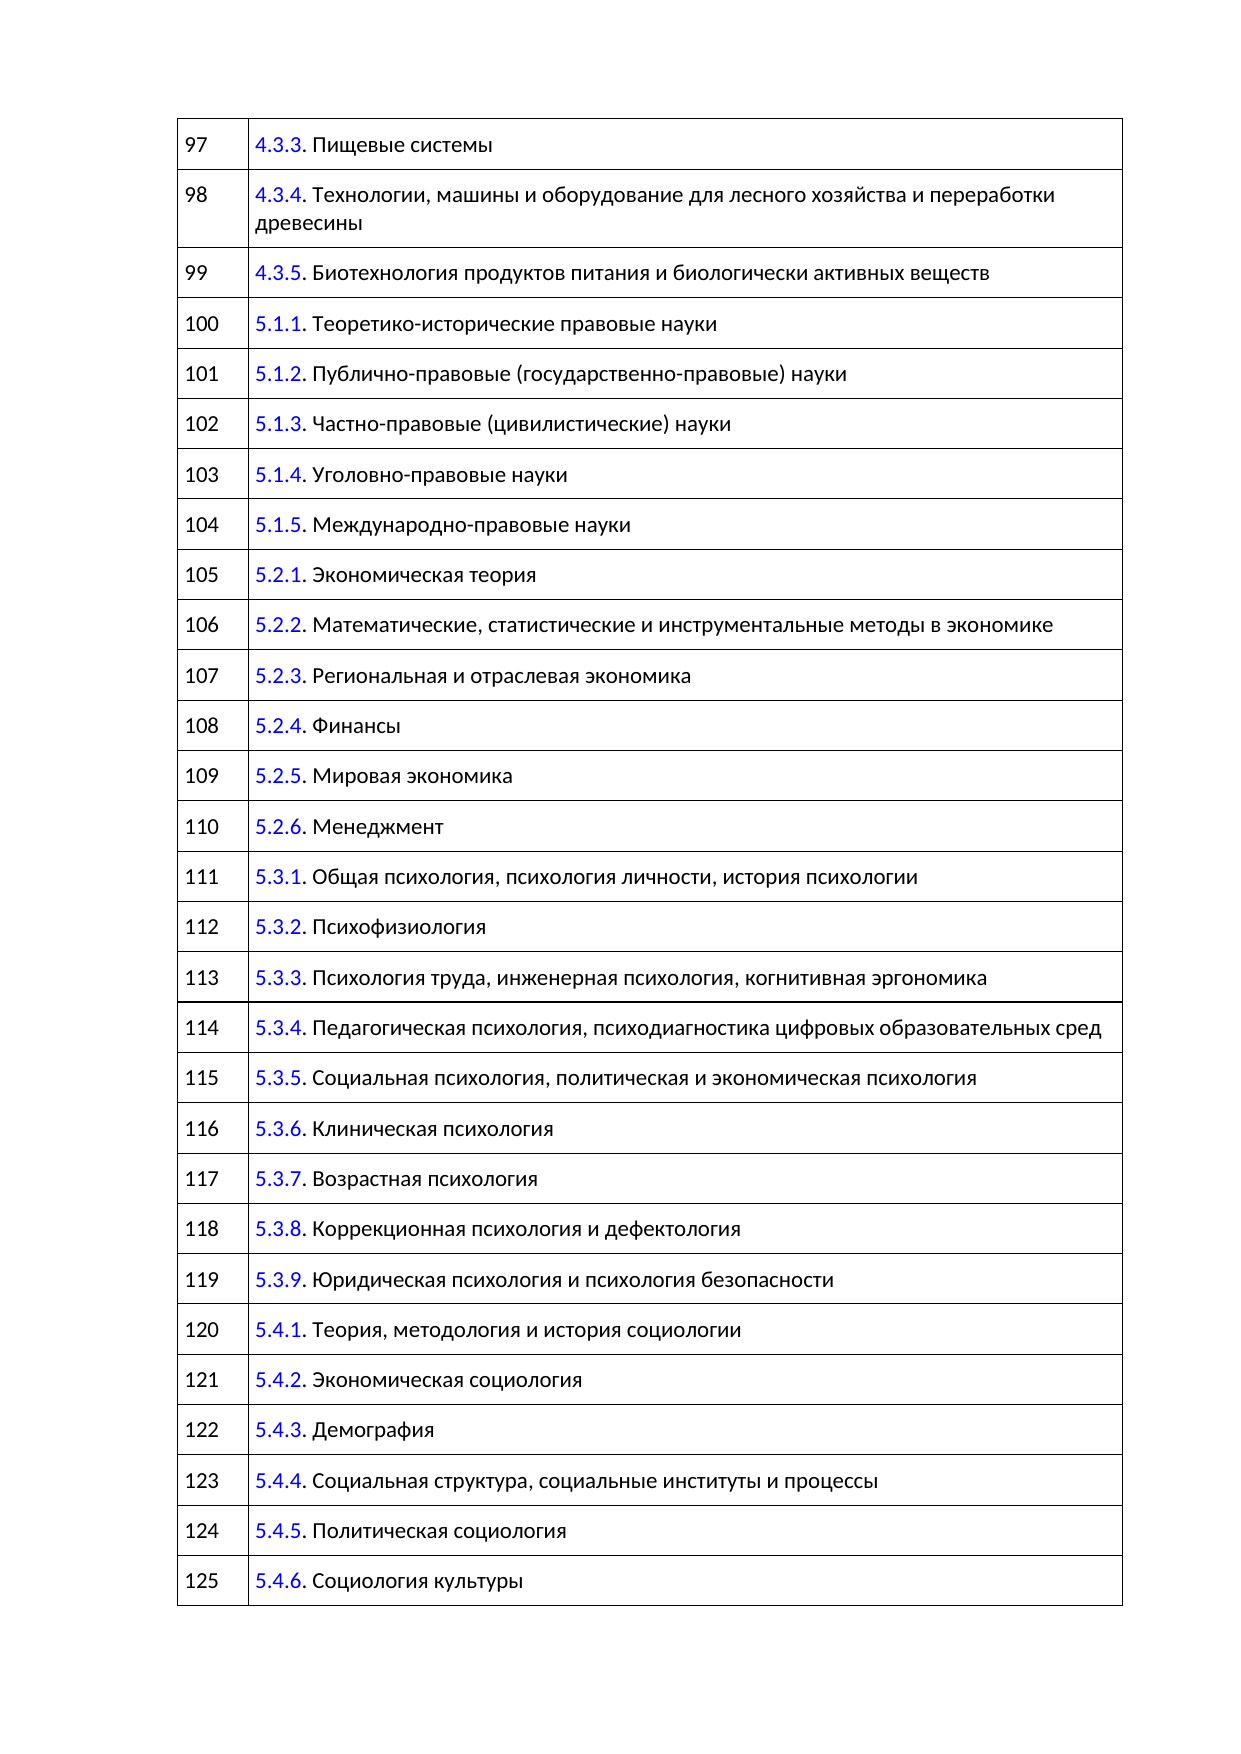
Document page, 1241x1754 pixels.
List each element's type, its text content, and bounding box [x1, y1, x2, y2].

table_cell 5.3.1. Общая психология, психология личности, история психологии [249, 852, 1122, 901]
table_cell 4.3.3. Пищевые системы [249, 119, 1122, 168]
table_cell 98 [178, 170, 248, 247]
table_cell 113 [178, 952, 248, 1001]
table_cell 5.1.4. Уголовно-правовые науки [249, 449, 1122, 498]
table_cell 5.1.2. Публично-правовые (государственно-правовые) науки [249, 349, 1122, 398]
table_cell 108 [178, 701, 248, 750]
table_cell 4.3.5. Биотехнология продуктов питания и биологически активных веществ [249, 248, 1122, 297]
table_cell 5.3.6. Клиническая психология [249, 1103, 1122, 1152]
table_cell 101 [178, 349, 248, 398]
table_cell 97 [178, 119, 248, 168]
table_cell 104 [178, 499, 248, 549]
table_cell 5.3.8. Коррекционная психология и дефектология [249, 1204, 1122, 1253]
table_cell 5.3.2. Психофизиология [249, 902, 1122, 951]
table_cell 5.4.5. Политическая социология [249, 1506, 1122, 1555]
table_cell 5.2.4. Финансы [249, 701, 1122, 750]
table_cell 115 [178, 1053, 248, 1102]
table_cell 5.4.2. Экономическая социология [249, 1355, 1122, 1404]
table_cell 5.2.6. Менеджмент [249, 801, 1122, 851]
table_cell 5.2.2. Математические, статистические и инструментальные методы в экономике [249, 600, 1122, 649]
table_cell 110 [178, 801, 248, 851]
table_cell 5.3.7. Возрастная психология [249, 1154, 1122, 1203]
table_cell 121 [178, 1355, 248, 1404]
table_cell 116 [178, 1103, 248, 1152]
table_cell 100 [178, 298, 248, 347]
table_cell 123 [178, 1455, 248, 1504]
table_cell 102 [178, 399, 248, 448]
table_cell 109 [178, 751, 248, 800]
table_cell 105 [178, 550, 248, 599]
table_cell 5.3.5. Социальная психология, политическая и экономическая психология [249, 1053, 1122, 1102]
table_cell 5.4.4. Социальная структура, социальные институты и процессы [249, 1455, 1122, 1504]
table_cell 5.1.3. Частно-правовые (цивилистические) науки [249, 399, 1122, 448]
table_cell 124 [178, 1506, 248, 1555]
table_cell 5.3.4. Педагогическая психология, психодиагностика цифровых образовательных сред [249, 1003, 1122, 1052]
table_cell 5.4.6. Социология культуры [249, 1556, 1122, 1605]
table_cell 5.2.3. Региональная и отраслевая экономика [249, 650, 1122, 699]
table_cell 117 [178, 1154, 248, 1203]
table_cell 111 [178, 852, 248, 901]
table_cell 118 [178, 1204, 248, 1253]
table_cell 5.3.9. Юридическая психология и психология безопасности [249, 1254, 1122, 1303]
table_cell 5.4.1. Теория, методология и история социологии [249, 1304, 1122, 1354]
table_cell 4.3.4. Технологии, машины и оборудование для лесного хозяйства и переработки древесины [249, 170, 1122, 247]
table_cell 107 [178, 650, 248, 699]
table_cell 5.4.3. Демография [249, 1405, 1122, 1454]
table_cell 5.2.5. Мировая экономика [249, 751, 1122, 800]
table_cell 5.1.5. Международно-правовые науки [249, 499, 1122, 549]
table_cell 106 [178, 600, 248, 649]
table_cell 122 [178, 1405, 248, 1454]
table_cell 5.1.1. Теоретико-исторические правовые науки [249, 298, 1122, 347]
table_cell 112 [178, 902, 248, 951]
table_cell 119 [178, 1254, 248, 1303]
table_cell 114 [178, 1003, 248, 1052]
table_cell 125 [178, 1556, 248, 1605]
table_cell 5.3.3. Психология труда, инженерная психология, когнитивная эргономика [249, 952, 1122, 1001]
table_cell 99 [178, 248, 248, 297]
table_cell 120 [178, 1304, 248, 1354]
table_cell 103 [178, 449, 248, 498]
table_cell 5.2.1. Экономическая теория [249, 550, 1122, 599]
